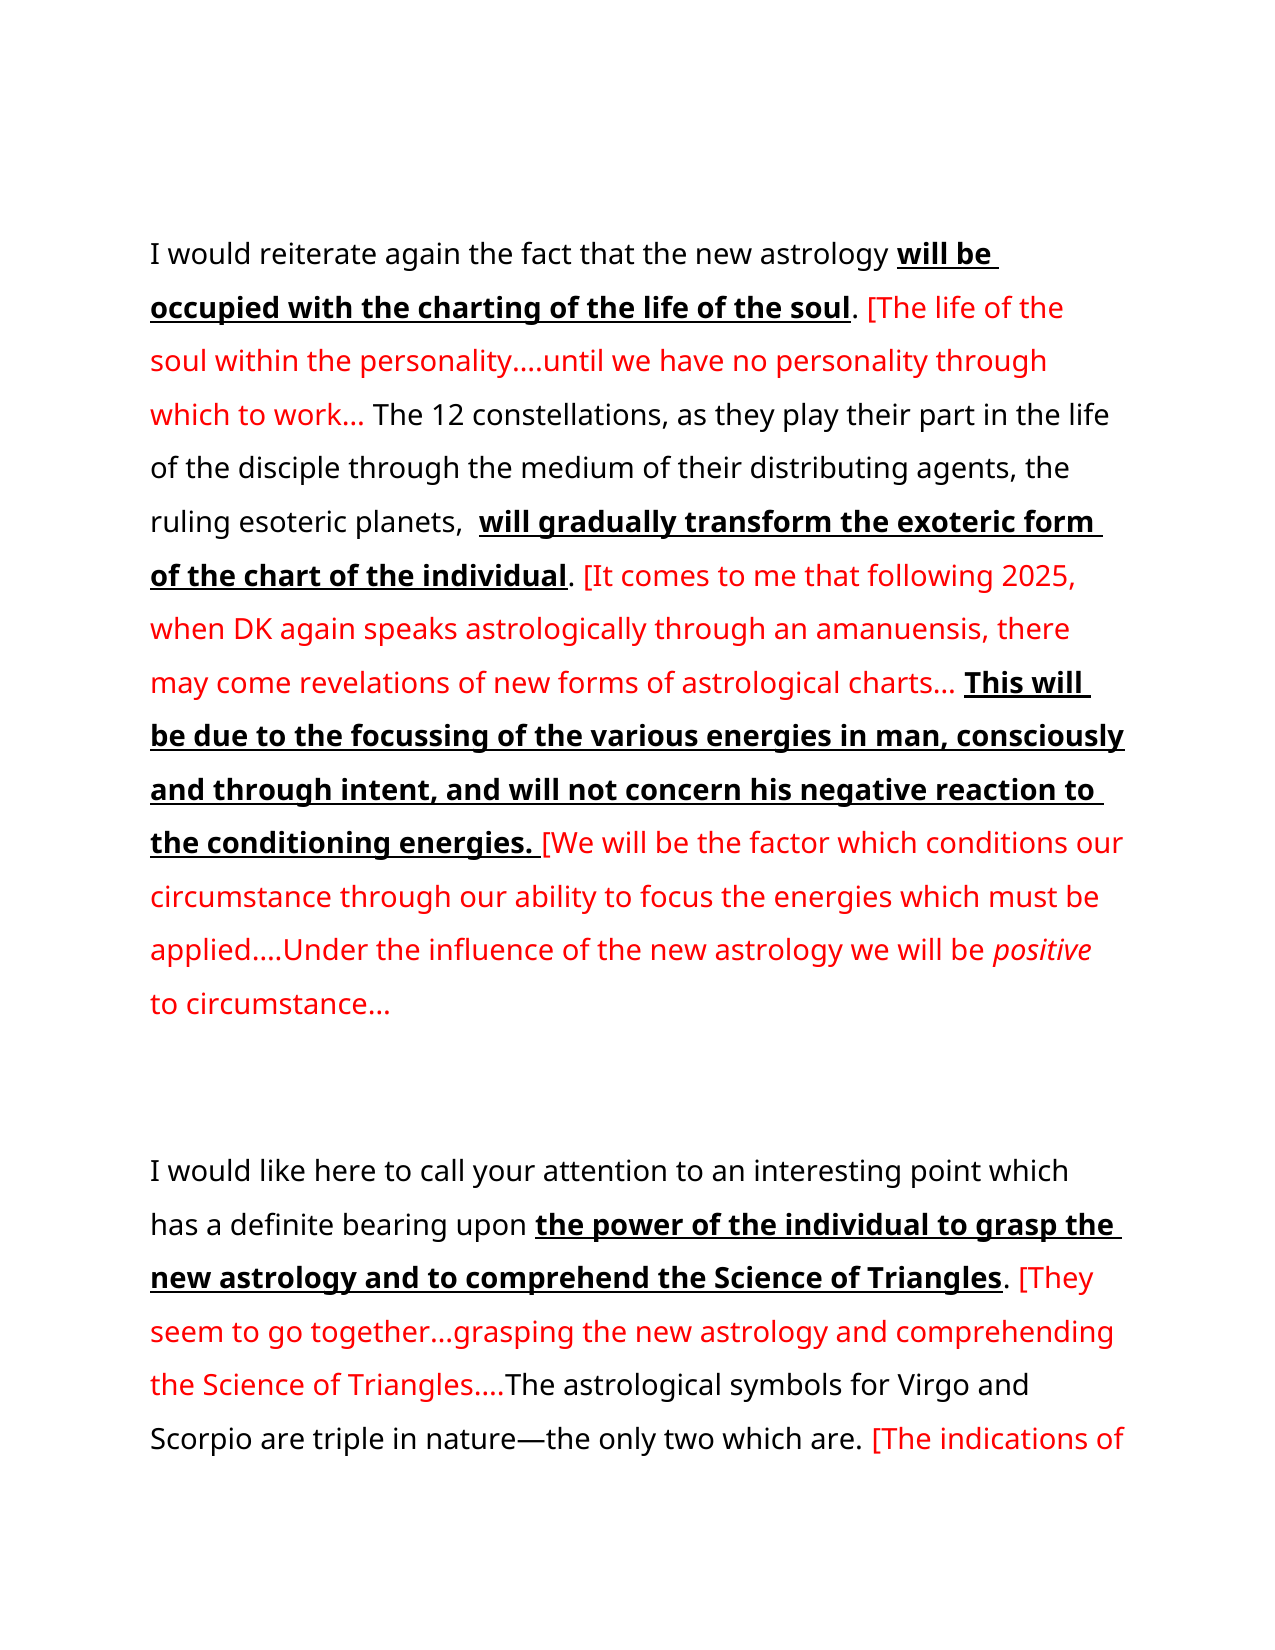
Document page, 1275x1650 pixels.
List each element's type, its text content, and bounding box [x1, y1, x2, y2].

text I would reiterate again the fact that the new astrology will be occupied with the charting of the life of the soul. [The life of the soul within the personality….until we have no personality through which to work… The 12 constellations, as they play their part in the life of the disciple through the medium of their distributing agents, the ruling esoteric planets, will gradually transform the exoteric form of the chart of the individual. [It comes to me that following 2025, when DK again speaks astrologically through an amanuensis, there may come revelations of new forms of astrological charts… This will be due to the focussing of the various energies in man, consciously and through intent, and will not concern his negative reaction to the conditioning energies. [We will be the factor which conditions our circumstance through our ability to focus the energies which must be applied….Under the influence of the new astrology we will be positive to circumstance… [150, 751, 1125, 1023]
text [150, 1150, 1125, 1458]
text I would reiterate again the fact that the new astrology will be occupied with the charting of the life of the soul. [The life of the soul within the personality….until we have no personality through which to work… The 12 constellations, as they play their part in the life of the disciple through the medium of their distributing agents, the ruling esoteric planets, will gradually transform the exoteric form of the chart of the individual. [It comes to me that following 2025, when DK again speaks astrologically through an amanuensis, there may come revelations of new forms of astrological charts… This will be due to the focussing of the various energies in man, consciously and through intent, and will not concern his negative reaction to the conditioning energies. [We will be the factor which conditions our circumstance through our ability to focus the energies which must be applied….Under the influence of the new astrology we will be positive to circumstance… [150, 233, 1125, 749]
